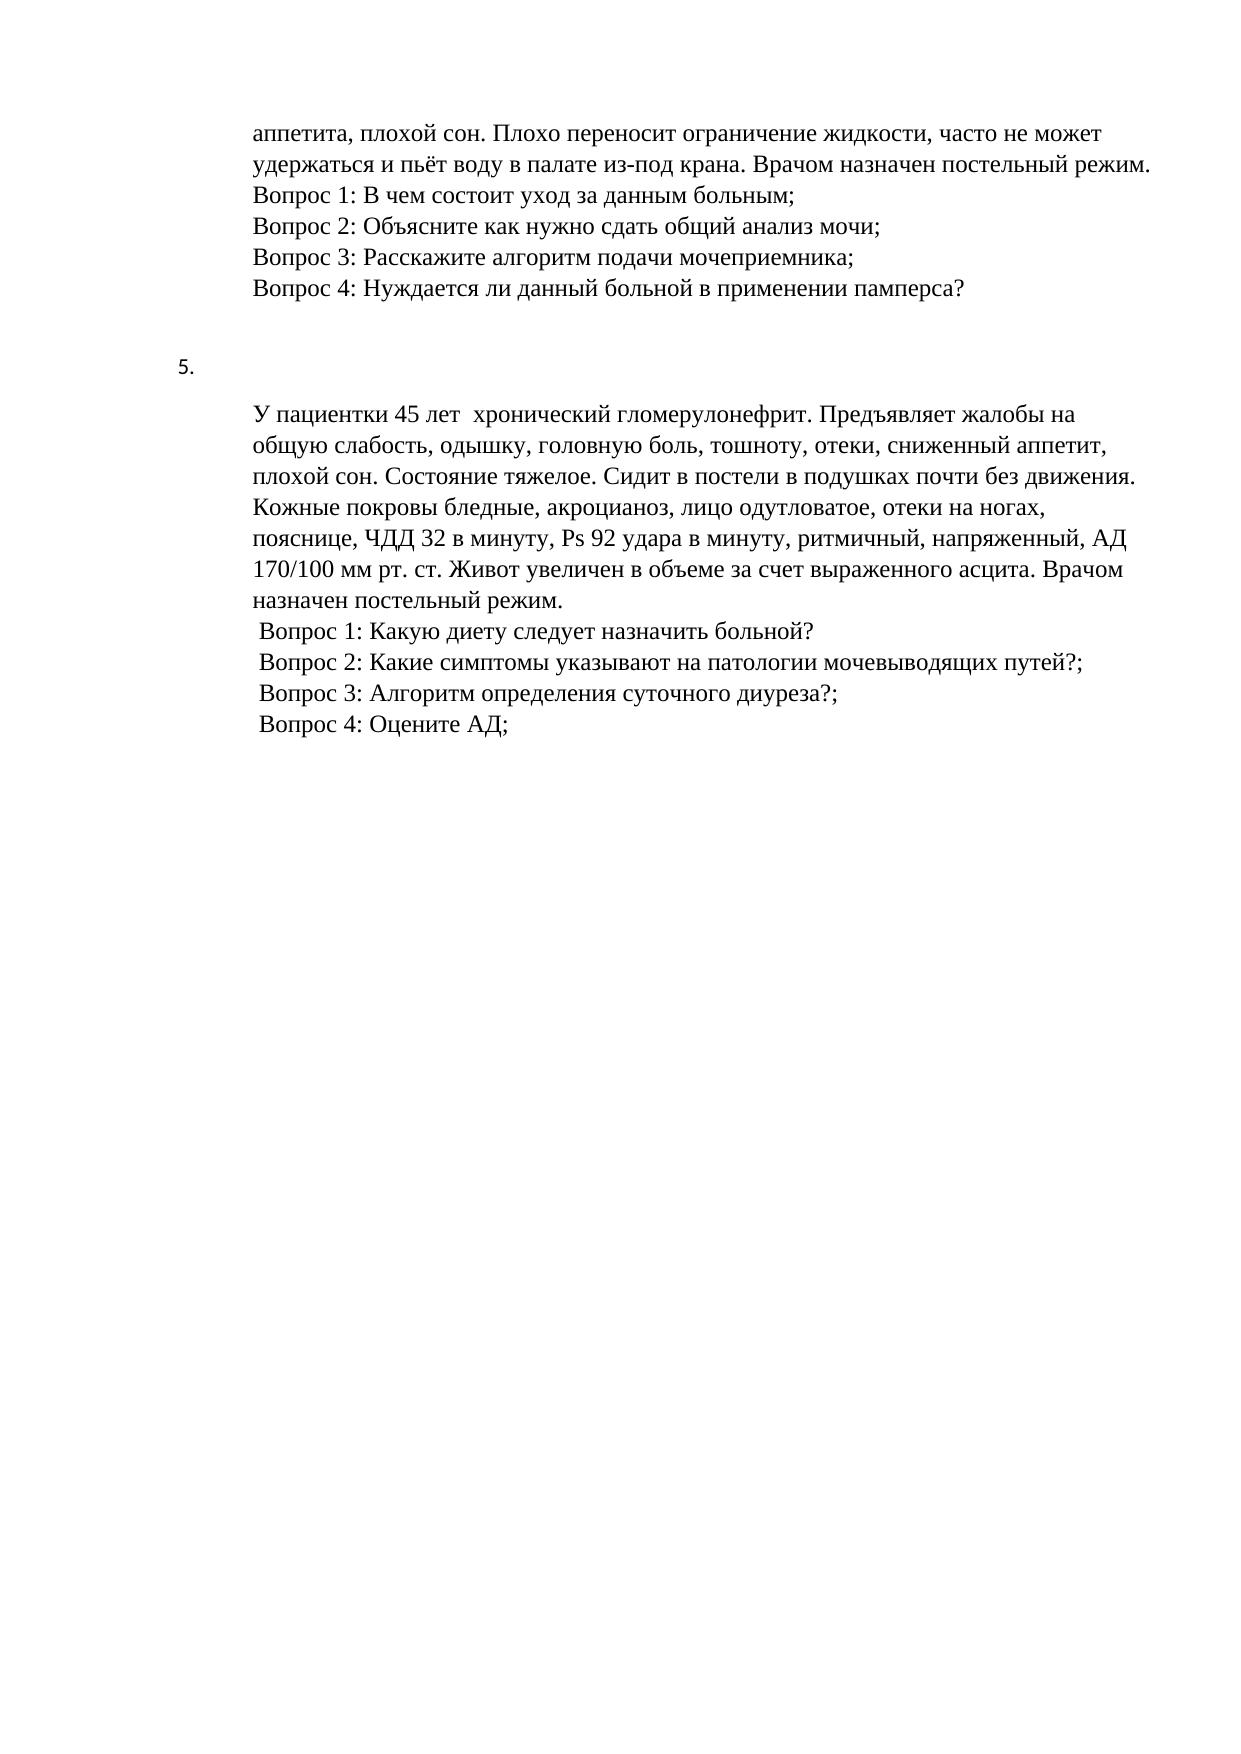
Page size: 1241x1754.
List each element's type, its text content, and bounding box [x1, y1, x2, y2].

text 5. [177, 352, 1152, 380]
list Вопрос 3: Расскажите алгоритм подачи мочеприемника; [252, 242, 1152, 271]
list Вопрос 1: В чем состоит уход за данным больным; [252, 180, 1152, 209]
list Вопрос 1: Какую диету следует назначить больной? [252, 616, 1152, 645]
list Вопрос 4: Нуждается ли данный больной в применении памперса? [252, 273, 1152, 302]
list Вопрос 3: Алгоритм определения суточного диуреза?; [252, 678, 1152, 707]
list У пациентки 45 лет хронический гломерулонефрит. Предъявляет жалобы на общую слабость, одышку, головную боль, тошноту, отеки, сниженный аппетит, плохой сон. Состояние тяжелое. Сидит в постели в подушках почти без движения. Кожные покровы бледные, акроцианоз, лицо одутловатое, отеки на ногах, пояснице, ЧДД 32 в минуту, Ps 92 удара в минуту, ритмичный, напряженный, АД 170/100 мм рт. ст. Живот увеличен в объеме за счет выраженного асцита. Врачом назначен постельный режим. [252, 399, 1152, 614]
list Вопрос 4: Оцените АД; [252, 709, 1152, 738]
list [252, 118, 1152, 178]
list Вопрос 2: Объясните как нужно сдать общий анализ мочи; [252, 211, 1152, 240]
list Вопрос 2: Какие симптомы указывают на патологии мочевыводящих путей?; [252, 647, 1152, 676]
